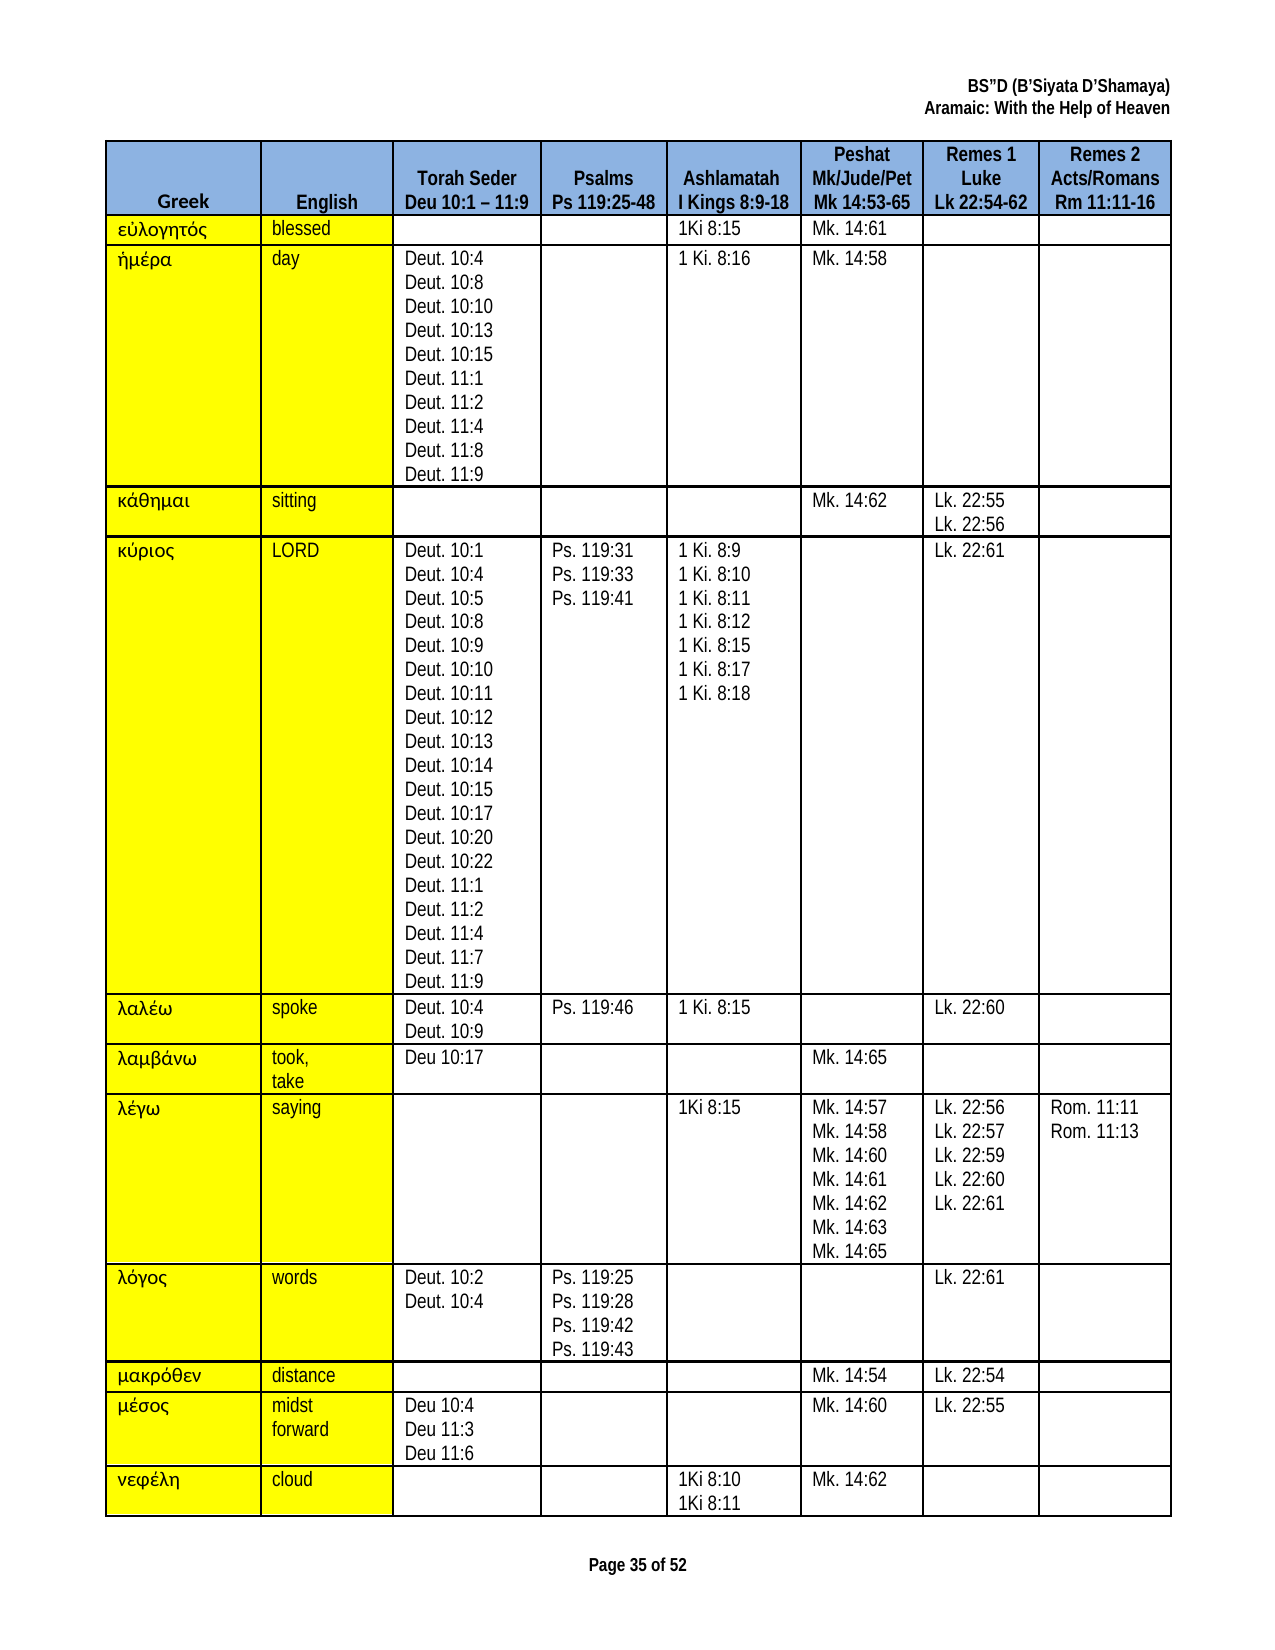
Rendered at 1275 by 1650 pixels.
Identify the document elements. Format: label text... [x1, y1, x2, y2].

table_cell [1040, 216, 1170, 244]
table_cell Lk. 22:54 [924, 1363, 1038, 1391]
table_cell Mk. 14:65 [802, 1045, 922, 1093]
table_cell [924, 1045, 1038, 1093]
table_cell [1040, 488, 1170, 535]
table_cell [924, 216, 1038, 244]
table_cell [394, 488, 540, 535]
table_cell cloud [262, 1467, 392, 1514]
table_cell [1040, 246, 1170, 485]
table_cell Mk. 14:58 [802, 246, 922, 485]
table_cell [394, 1095, 540, 1262]
table_cell νεφέλη [107, 1467, 260, 1514]
table_cell [668, 1363, 800, 1391]
table_cell [668, 1045, 800, 1093]
table_cell [394, 1467, 540, 1514]
table_cell λέγω [107, 1095, 260, 1262]
table_cell [1040, 995, 1170, 1043]
table_cell Deu 10:4 Deu 11:3 Deu 11:6 [394, 1393, 540, 1464]
table_cell [542, 488, 666, 535]
table_cell saying [262, 1095, 392, 1262]
table_cell εὐλογητός [107, 216, 260, 244]
table_cell [802, 538, 922, 993]
table_cell 1 Ki. 8:9 1 Ki. 8:10 1 Ki. 8:11 1 Ki. 8:12 1 Ki. 8:15 1 Ki. 8:17 1 Ki. 8:18 [668, 538, 800, 993]
table_cell Mk. 14:62 [802, 488, 922, 535]
table_cell [542, 1363, 666, 1391]
table_cell distance [262, 1363, 392, 1391]
table_cell [542, 216, 666, 244]
table_cell 1 Ki. 8:15 [668, 995, 800, 1043]
table_cell [668, 488, 800, 535]
table_cell Mk. 14:54 [802, 1363, 922, 1391]
table_header Ashlamatah I Kings 8:9-18 [668, 142, 800, 214]
table_cell Mk. 14:61 [802, 216, 922, 244]
table_header Greek [107, 142, 260, 214]
table_cell words [262, 1265, 392, 1360]
table_cell Mk. 14:57 Mk. 14:58 Mk. 14:60 Mk. 14:61 Mk. 14:62 Mk. 14:63 Mk. 14:65 [802, 1095, 922, 1262]
table_cell [802, 1265, 922, 1360]
table_cell LORD [262, 538, 392, 993]
table_cell sitting [262, 488, 392, 535]
table_cell [542, 1467, 666, 1514]
table_cell [1040, 1467, 1170, 1514]
table_cell midst forward [262, 1393, 392, 1464]
table_cell [802, 995, 922, 1043]
table_cell [924, 246, 1038, 485]
table_cell [1040, 1363, 1170, 1391]
table_cell Lk. 22:55 Lk. 22:56 [924, 488, 1038, 535]
table_cell blessed [262, 216, 392, 244]
table_cell Ps. 119:31 Ps. 119:33 Ps. 119:41 [542, 538, 666, 993]
table_cell Lk. 22:61 [924, 538, 1038, 993]
table_cell λαλέω [107, 995, 260, 1043]
table_cell λαμβάνω [107, 1045, 260, 1093]
table_cell Lk. 22:60 [924, 995, 1038, 1043]
table_cell [542, 1393, 666, 1464]
table_cell Ps. 119:25 Ps. 119:28 Ps. 119:42 Ps. 119:43 [542, 1265, 666, 1360]
table_cell Lk. 22:61 [924, 1265, 1038, 1360]
table_header Peshat Mk/Jude/Pet Mk 14:53-65 [802, 142, 922, 214]
table_cell Ps. 119:46 [542, 995, 666, 1043]
table_cell [1040, 538, 1170, 993]
table_cell Deu 10:17 [394, 1045, 540, 1093]
table_cell [1040, 1045, 1170, 1093]
table_cell κάθημαι [107, 488, 260, 535]
table_cell 1 Ki. 8:16 [668, 246, 800, 485]
table_cell Deut. 10:4 Deut. 10:8 Deut. 10:10 Deut. 10:13 Deut. 10:15 Deut. 11:1 Deut. 11:2 Deut. 11:4 Deut. 11:8 Deut. 11:9 [394, 246, 540, 485]
table_cell 1Ki 8:10 1Ki 8:11 [668, 1467, 800, 1514]
table_cell μακρόθεν [107, 1363, 260, 1391]
table_cell λόγος [107, 1265, 260, 1360]
table_cell ἡμέρα [107, 246, 260, 485]
table_cell [924, 1467, 1038, 1514]
table_cell [542, 246, 666, 485]
table_cell [668, 1393, 800, 1464]
table_cell Rom. 11:11 Rom. 11:13 [1040, 1095, 1170, 1262]
table_header English [262, 142, 392, 214]
table_cell Deut. 10:1 Deut. 10:4 Deut. 10:5 Deut. 10:8 Deut. 10:9 Deut. 10:10 Deut. 10:11 Deut. 10:12 Deut. 10:13 Deut. 10:14 Deut. 10:15 Deut. 10:17 Deut. 10:20 Deut. 10:22 Deut. 11:1 Deut. 11:2 Deut. 11:4 Deut. 11:7 Deut. 11:9 [394, 538, 540, 993]
table_cell [542, 1095, 666, 1262]
table_cell took, take [262, 1045, 392, 1093]
table_cell [394, 1363, 540, 1391]
table_header Remes 2 Acts/Romans Rm 11:11-16 [1040, 142, 1170, 214]
table_cell Lk. 22:56 Lk. 22:57 Lk. 22:59 Lk. 22:60 Lk. 22:61 [924, 1095, 1038, 1262]
table_cell 1Ki 8:15 [668, 1095, 800, 1262]
table_cell Mk. 14:60 [802, 1393, 922, 1464]
table_cell [668, 1265, 800, 1360]
table_cell Deut. 10:4 Deut. 10:9 [394, 995, 540, 1043]
table_header Psalms Ps 119:25-48 [542, 142, 666, 214]
table_header Torah Seder Deu 10:1 – 11:9 [394, 142, 540, 214]
table_cell spoke [262, 995, 392, 1043]
table_cell Deut. 10:2 Deut. 10:4 [394, 1265, 540, 1360]
table_cell 1Ki 8:15 [668, 216, 800, 244]
table_cell [394, 216, 540, 244]
table_cell [1040, 1265, 1170, 1360]
table_cell Mk. 14:62 [802, 1467, 922, 1514]
table_cell μέσος [107, 1393, 260, 1464]
table_cell day [262, 246, 392, 485]
table_cell κύριος [107, 538, 260, 993]
table_cell [542, 1045, 666, 1093]
table_cell Lk. 22:55 [924, 1393, 1038, 1464]
table_cell [1040, 1393, 1170, 1464]
table_header Remes 1 Luke Lk 22:54-62 [924, 142, 1038, 214]
